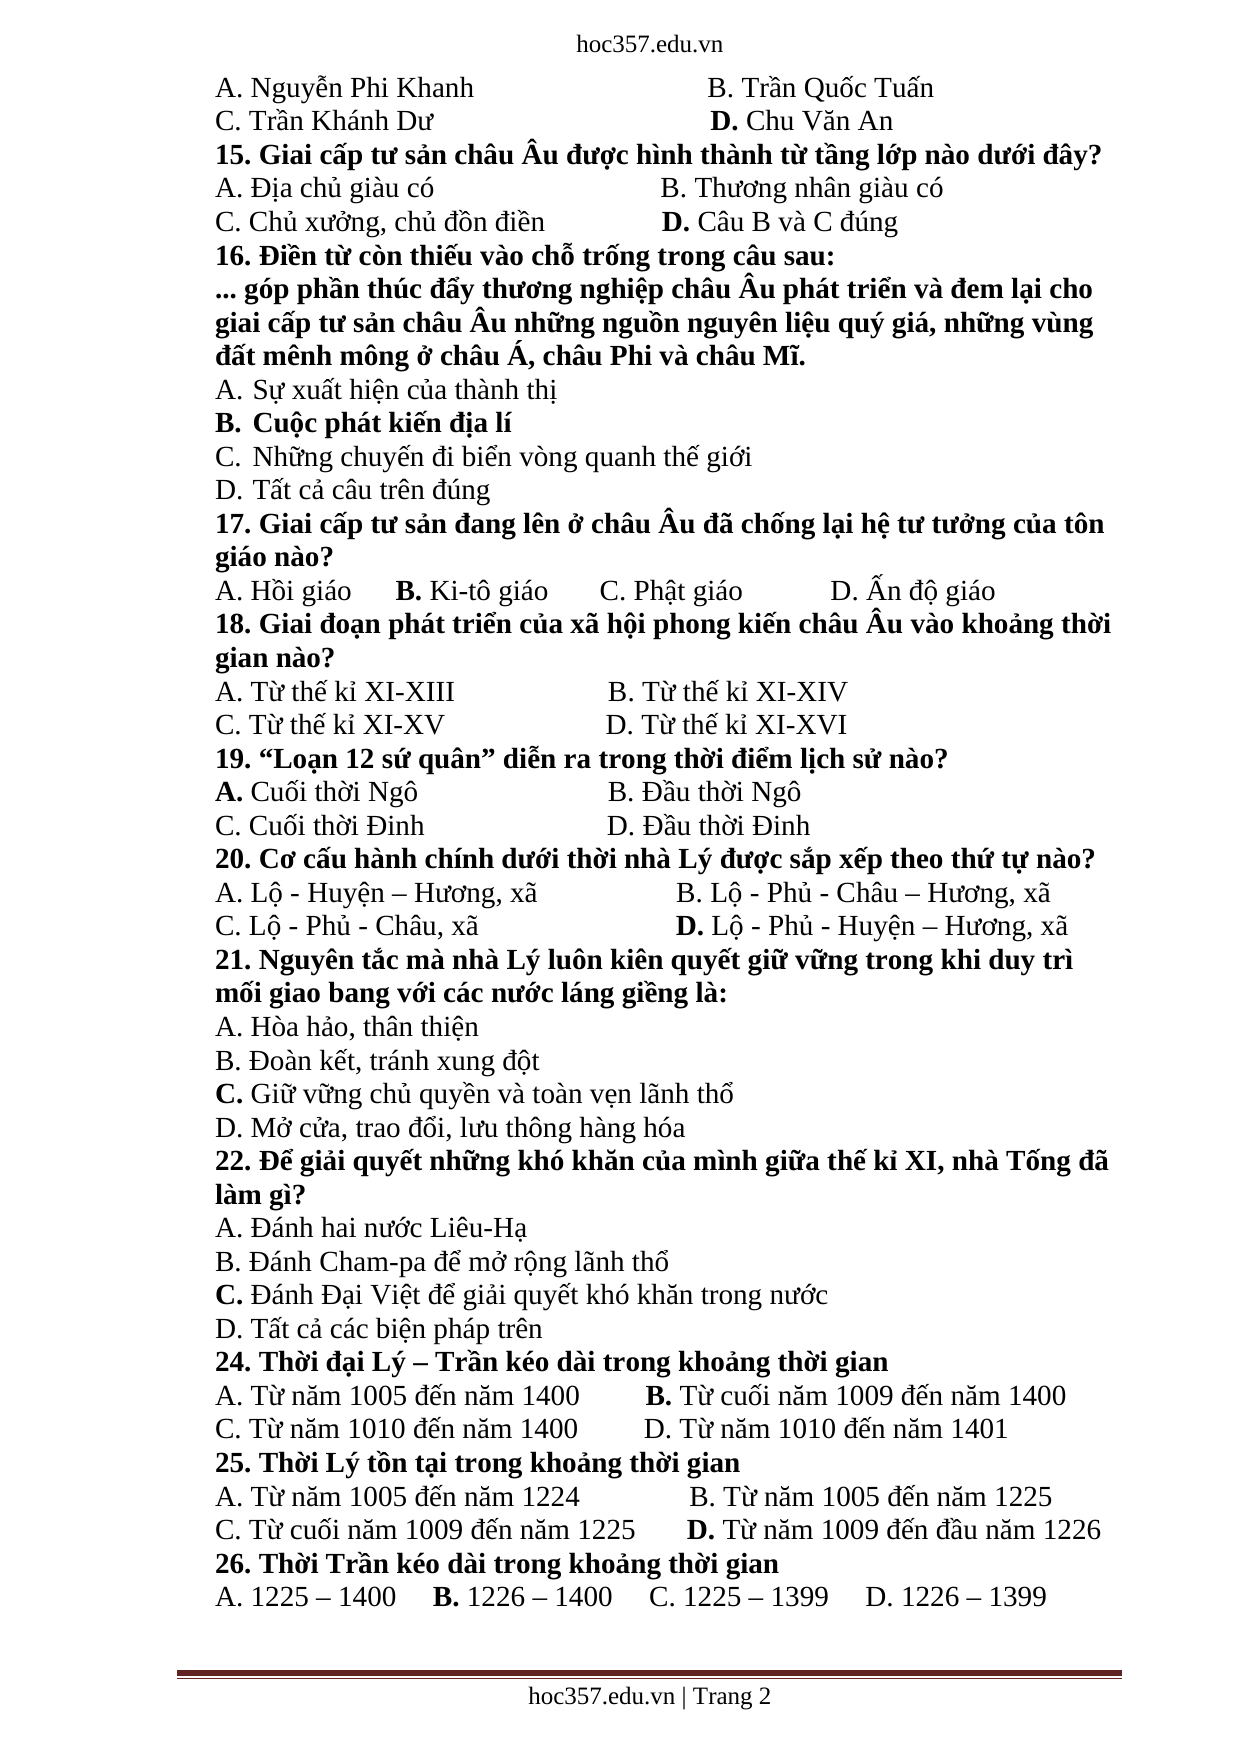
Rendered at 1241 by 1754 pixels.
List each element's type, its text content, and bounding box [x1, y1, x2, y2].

text ... góp phần thúc đẩy thương nghiệp châu Âu phát triển và đem lại cho giai cấp tư sản châu Âu những nguồn nguyên liệu quý giá, những vùng đất mênh mông ở châu Á, châu Phi và châu Mĩ. [215, 271, 1122, 372]
text C. Từ cuối năm 1009 đến năm 1225 D. Từ năm 1009 đến đầu năm 1226 [215, 1512, 1122, 1546]
list Tất cả câu trên đúng [215, 472, 1122, 506]
text A. Địa chủ giàu có B. Thương nhân giàu có [215, 171, 1122, 204]
text 26. Thời Trần kéo dài trong khoảng thời gian [215, 1546, 1122, 1579]
text B. Đoàn kết, tránh xung đột [215, 1043, 1122, 1076]
text 15. Giai cấp tư sản châu Âu được hình thành từ tầng lớp nào dưới đây? [215, 137, 1122, 171]
text A. Từ năm 1005 đến năm 1224 B. Từ năm 1005 đến năm 1225 [215, 1479, 1122, 1512]
text 16. Điền từ còn thiếu vào chỗ trống trong câu sau: [215, 238, 1122, 271]
text 20. Cơ cấu hành chính dưới thời nhà Lý được sắp xếp theo thứ tự nào? [215, 841, 1122, 875]
text D. Mở cửa, trao đổi, lưu thông hàng hóa [215, 1110, 1122, 1143]
text C. Cuối thời Đinh D. Đầu thời Đinh [215, 808, 1122, 841]
list Những chuyến đi biển vòng quanh thế giới [215, 439, 1122, 472]
text B. Đánh Cham-pa để mở rộng lãnh thổ [215, 1244, 1122, 1277]
text A. Đánh hai nước Liêu-Hạ [215, 1210, 1122, 1244]
text A. Từ năm 1005 đến năm 1400 B. Từ cuối năm 1009 đến năm 1400 [215, 1378, 1122, 1412]
text A. 1225 – 1400 B. 1226 – 1400 C. 1225 – 1399 D. 1226 – 1399 [215, 1579, 1122, 1613]
text 21. Nguyên tắc mà nhà Lý luôn kiên quyết giữ vững trong khi duy trì mối giao bang với các nước láng giềng là: [215, 942, 1122, 1009]
text 19. “Loạn 12 sứ quân” diễn ra trong thời điểm lịch sử nào? [215, 741, 1122, 774]
text C. Từ thế kỉ XI-XV D. Từ thế kỉ XI-XVI [215, 707, 1122, 741]
text 17. Giai cấp tư sản đang lên ở châu Âu đã chống lại hệ tư tưởng của tôn giáo nào? [215, 506, 1122, 573]
text A. Cuối thời Ngô B. Đầu thời Ngô [215, 774, 1122, 808]
text 24. Thời đại Lý – Trần kéo dài trong khoảng thời gian [215, 1344, 1122, 1378]
text C. Lộ - Phủ - Châu, xã D. Lộ - Phủ - Huyện – Hương, xã [215, 908, 1122, 942]
text A. Hồi giáo B. Ki-tô giáo C. Phật giáo D. Ấn độ giáo [215, 573, 1122, 607]
list Sự xuất hiện của thành thị [215, 372, 1122, 405]
list Cuộc phát kiến địa lí [215, 405, 1122, 439]
text C. Trần Khánh Dư D. Văn An [215, 103, 1122, 137]
text A. Từ thế kỉ XI-XIII B. Từ thế kỉ XI-XIV [215, 674, 1122, 707]
text 18. Giai đoạn phát triển của xã hội phong kiến châu Âu vào khoảng thời gian nào? [215, 607, 1122, 674]
text C. Đánh Đại Việt để giải quyết khó khăn trong nước [215, 1277, 1122, 1311]
text C. Chủ xưởng, chủ đồn điền D. Câu B và C đúng [215, 204, 1122, 238]
text A. Hòa hảo, thân thiện [215, 1009, 1122, 1043]
text C. Từ năm 1010 đến năm 1400 D. Từ năm 1010 đến năm 1401 [215, 1412, 1122, 1445]
text A. Lộ - Huyện – Hương, xã B. Lộ - Phủ - Châu – Hương, xã [215, 875, 1122, 908]
text D. Tất cả các biện pháp trên [215, 1311, 1122, 1344]
text 22. Để giải quyết những khó khăn của mình giữa thế kỉ XI, nhà Tống đã làm gì? [215, 1143, 1122, 1210]
text A. Nguyễn Phi Khanh B. Trần Quốc Tuấn [215, 70, 1122, 103]
text 25. Thời Lý tồn tại trong khoảng thời gian [215, 1445, 1122, 1479]
text C. Giữ vững chủ quyền và toàn vẹn lãnh thổ [215, 1076, 1122, 1110]
